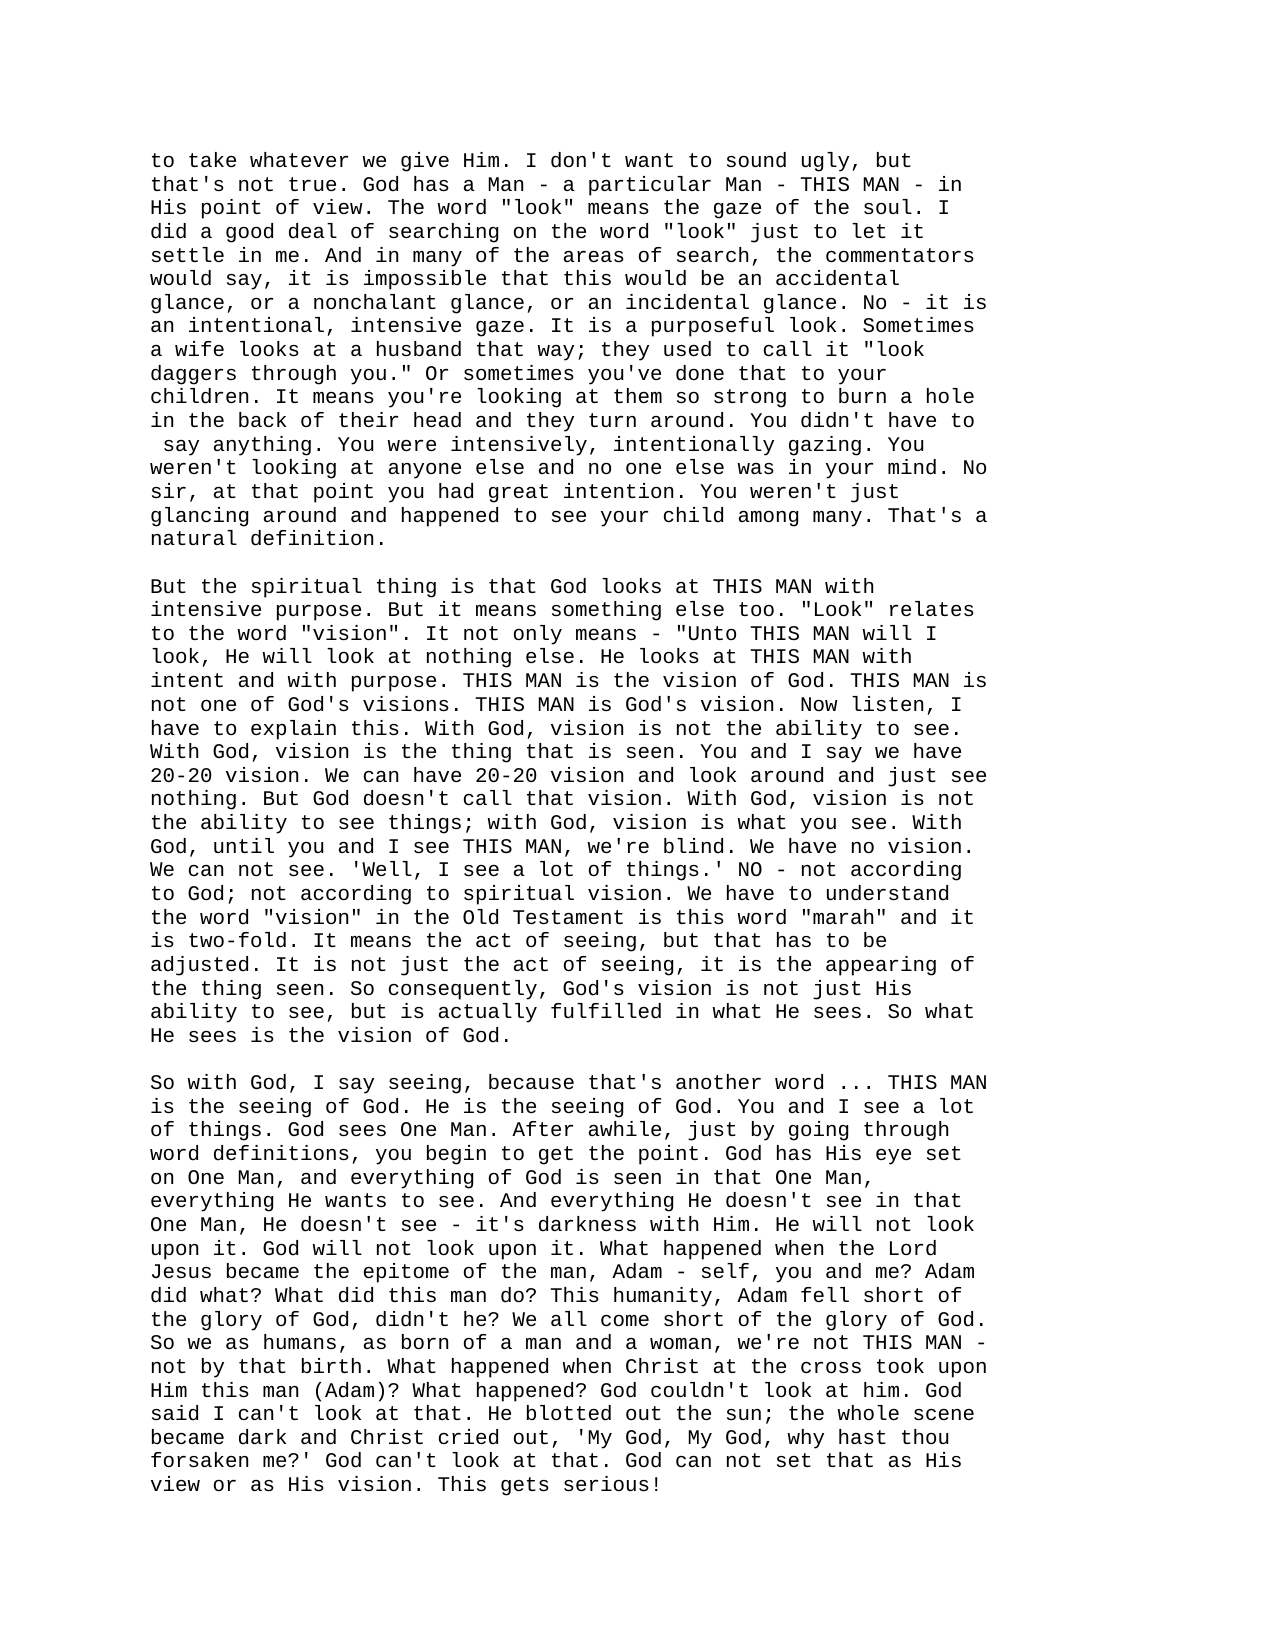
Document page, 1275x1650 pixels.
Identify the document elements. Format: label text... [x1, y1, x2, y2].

text nothing. But God doesn't call that vision. With God, vision is not [150, 788, 1125, 812]
text intensive purpose. But it means something else too. "Look" relates [150, 599, 1125, 623]
text With God, vision is the thing that is seen. You and I say we have [150, 741, 1125, 765]
text Him this man (Adam)? What happened? God couldn't look at him. God [150, 1379, 1125, 1403]
text the word "vision" in the Old Testament is this word "marah" and it [150, 907, 1125, 930]
text said I can't look at that. He blotted out the sun; the whole scene [150, 1403, 1125, 1427]
text not by that birth. What happened when Christ at the cross took upon [150, 1356, 1125, 1379]
text is two-fold. It means the act of seeing, but that has to be [150, 930, 1125, 954]
text upon it. God will not look upon it. What happened when the Lord [150, 1238, 1125, 1261]
text ability to see, but is actually fulfilled in what He sees. So what [150, 1001, 1125, 1025]
text view or as His vision. This gets serious! [150, 1474, 1125, 1498]
text an intentional, intensive gaze. It is a purposeful look. Sometimes [150, 316, 1125, 339]
text He sees is the vision of God. [150, 1025, 1125, 1048]
text the glory of God, didn't he? We all come short of the glory of God. [150, 1309, 1125, 1332]
text say anything. You were intensively, intentionally gazing. You [150, 434, 1125, 457]
text the thing seen. So consequently, God's vision is not just His [150, 978, 1125, 1001]
text in the back of their head and they turn around. You didn't have to [150, 410, 1125, 434]
text to God; not according to spiritual vision. We have to understand [150, 883, 1125, 907]
text So with God, I say seeing, because that's another word ... THIS MAN [150, 1072, 1125, 1096]
text So we as humans, as born of a man and a woman, we're not THIS MAN - [150, 1332, 1125, 1356]
text adjusted. It is not just the act of seeing, it is the appearing of [150, 954, 1125, 978]
text 20-20 vision. We can have 20-20 vision and look around and just see [150, 765, 1125, 788]
text We can not see. 'Well, I see a lot of things.' NO - not according [150, 859, 1125, 883]
text not one of God's visions. THIS MAN is God's vision. Now listen, I [150, 694, 1125, 717]
text that's not true. God has a Man - a particular Man - THIS MAN - in [150, 174, 1125, 197]
text the ability to see things; with God, vision is what you see. With [150, 812, 1125, 836]
text God, until you and I see THIS MAN, we're blind. We have no vision. [150, 836, 1125, 859]
text Jesus became the epitome of the man, Adam - self, you and me? Adam [150, 1261, 1125, 1285]
text One Man, He doesn't see - it's darkness with Him. He will not look [150, 1214, 1125, 1238]
text of things. God sees One Man. After awhile, just by going through [150, 1119, 1125, 1143]
text natural definition. [150, 528, 1125, 552]
text glance, or a nonchalant glance, or an incidental glance. No - it is [150, 292, 1125, 316]
text His point of view. The word "look" means the gaze of the soul. I [150, 197, 1125, 221]
text forsaken me?' God can't look at that. God can not set that as His [150, 1451, 1125, 1474]
text But the spiritual thing is that God looks at THIS MAN with [150, 576, 1125, 599]
text to the word "vision". It not only means - "Unto THIS MAN will I [150, 623, 1125, 647]
text weren't looking at anyone else and no one else was in your mind. No [150, 457, 1125, 481]
text became dark and Christ cried out, 'My God, My God, why hast thou [150, 1427, 1125, 1451]
text intent and with purpose. THIS MAN is the vision of God. THIS MAN is [150, 670, 1125, 694]
text on One Man, and everything of God is seen in that One Man, [150, 1167, 1125, 1190]
text a wife looks at a husband that way; they used to call it "look [150, 339, 1125, 363]
text glancing around and happened to see your child among many. That's a [150, 505, 1125, 528]
text would say, it is impossible that this would be an accidental [150, 268, 1125, 292]
text word definitions, you begin to get the point. God has His eye set [150, 1143, 1125, 1167]
text settle in me. And in many of the areas of search, the commentators [150, 244, 1125, 268]
text daggers through you." Or sometimes you've done that to your [150, 363, 1125, 386]
text look, He will look at nothing else. He looks at THIS MAN with [150, 647, 1125, 670]
text did what? What did this man do? This humanity, Adam fell short of [150, 1285, 1125, 1309]
text everything He wants to see. And everything He doesn't see in that [150, 1190, 1125, 1214]
text have to explain this. With God, vision is not the ability to see. [150, 717, 1125, 741]
text to take whatever we give Him. I don't want to sound ugly, but [150, 150, 1125, 174]
text sir, at that point you had great intention. You weren't just [150, 481, 1125, 505]
text did a good deal of searching on the word "look" just to let it [150, 221, 1125, 244]
text children. It means you're looking at them so strong to burn a hole [150, 386, 1125, 410]
text is the seeing of God. He is the seeing of God. You and I see a lot [150, 1096, 1125, 1119]
